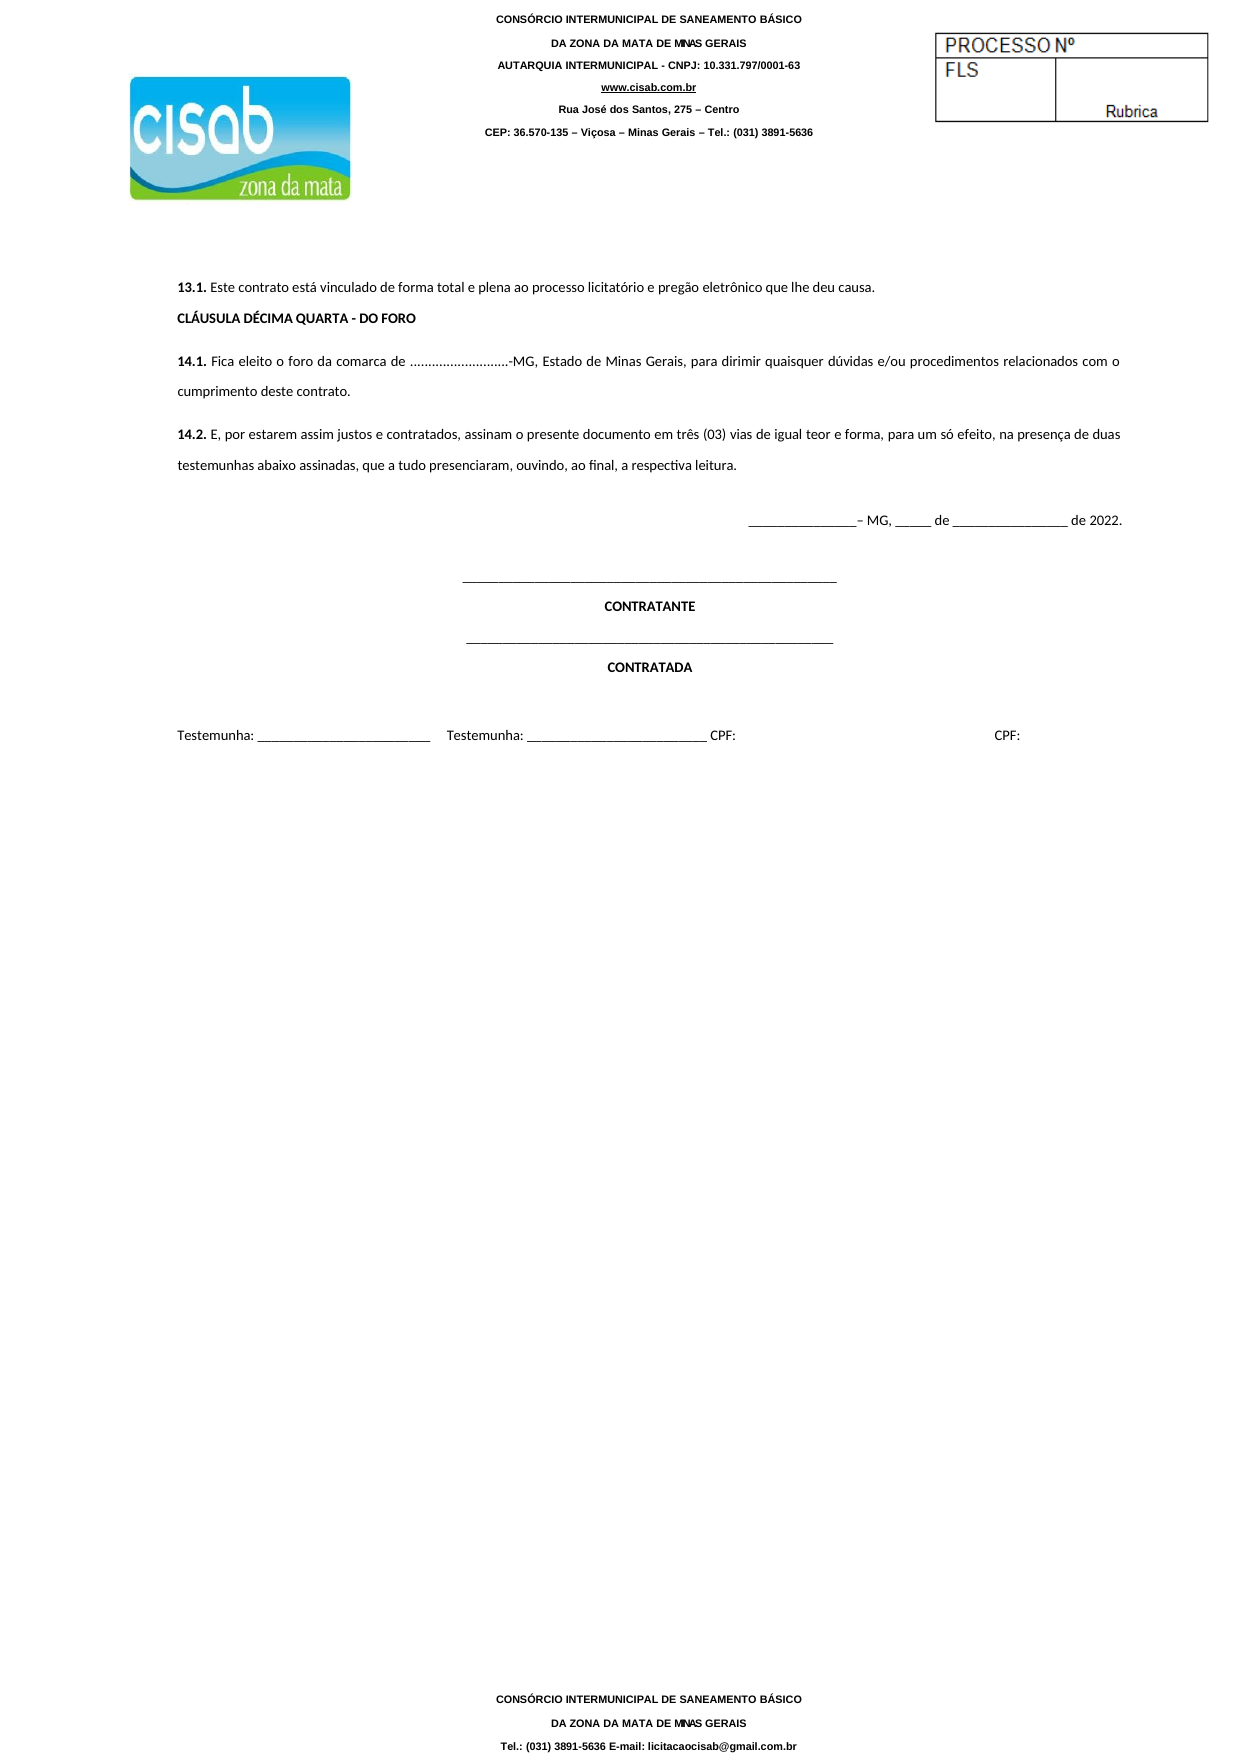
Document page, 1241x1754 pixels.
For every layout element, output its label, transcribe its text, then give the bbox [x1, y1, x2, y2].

text CONTRATADA [177, 646, 1122, 677]
text 14.1. Fica eleito o foro da comarca de ...........................-MG, Estado de Minas Gerais, para dirimir quaisquer dúvidas e/ou procedimentos relacionados com o cumprimento deste contrato. [177, 339, 1122, 400]
text CONTRATANTE [177, 585, 1122, 616]
text 14.2. E, por estarem assim justos e contratados, assinam o presente documento em três (03) vias de igual teor e forma, para um só efeito, na presença de duas testemunhas abaixo assinadas, que a tudo presenciaram, ouvindo, ao final, a respectiva leitura. [177, 413, 1122, 474]
text ___________________________________________________ [177, 616, 1122, 646]
picture [932, 30, 1209, 124]
text CLÁUSULA DÉCIMA QUARTA - DO FORO [177, 296, 1122, 327]
text 13.1. Este contrato está vinculado de forma total e plena ao processo licitatório e pregão eletrônico que lhe deu causa. [177, 266, 1122, 296]
text ____________________________________________________ [177, 554, 1122, 585]
text _______________– MG, _____ de ________________ de 2022. [177, 499, 1122, 529]
text Testemunha: ________________________ Testemunha: _________________________ CPF: CPF: [177, 714, 1122, 744]
picture [128, 73, 353, 205]
